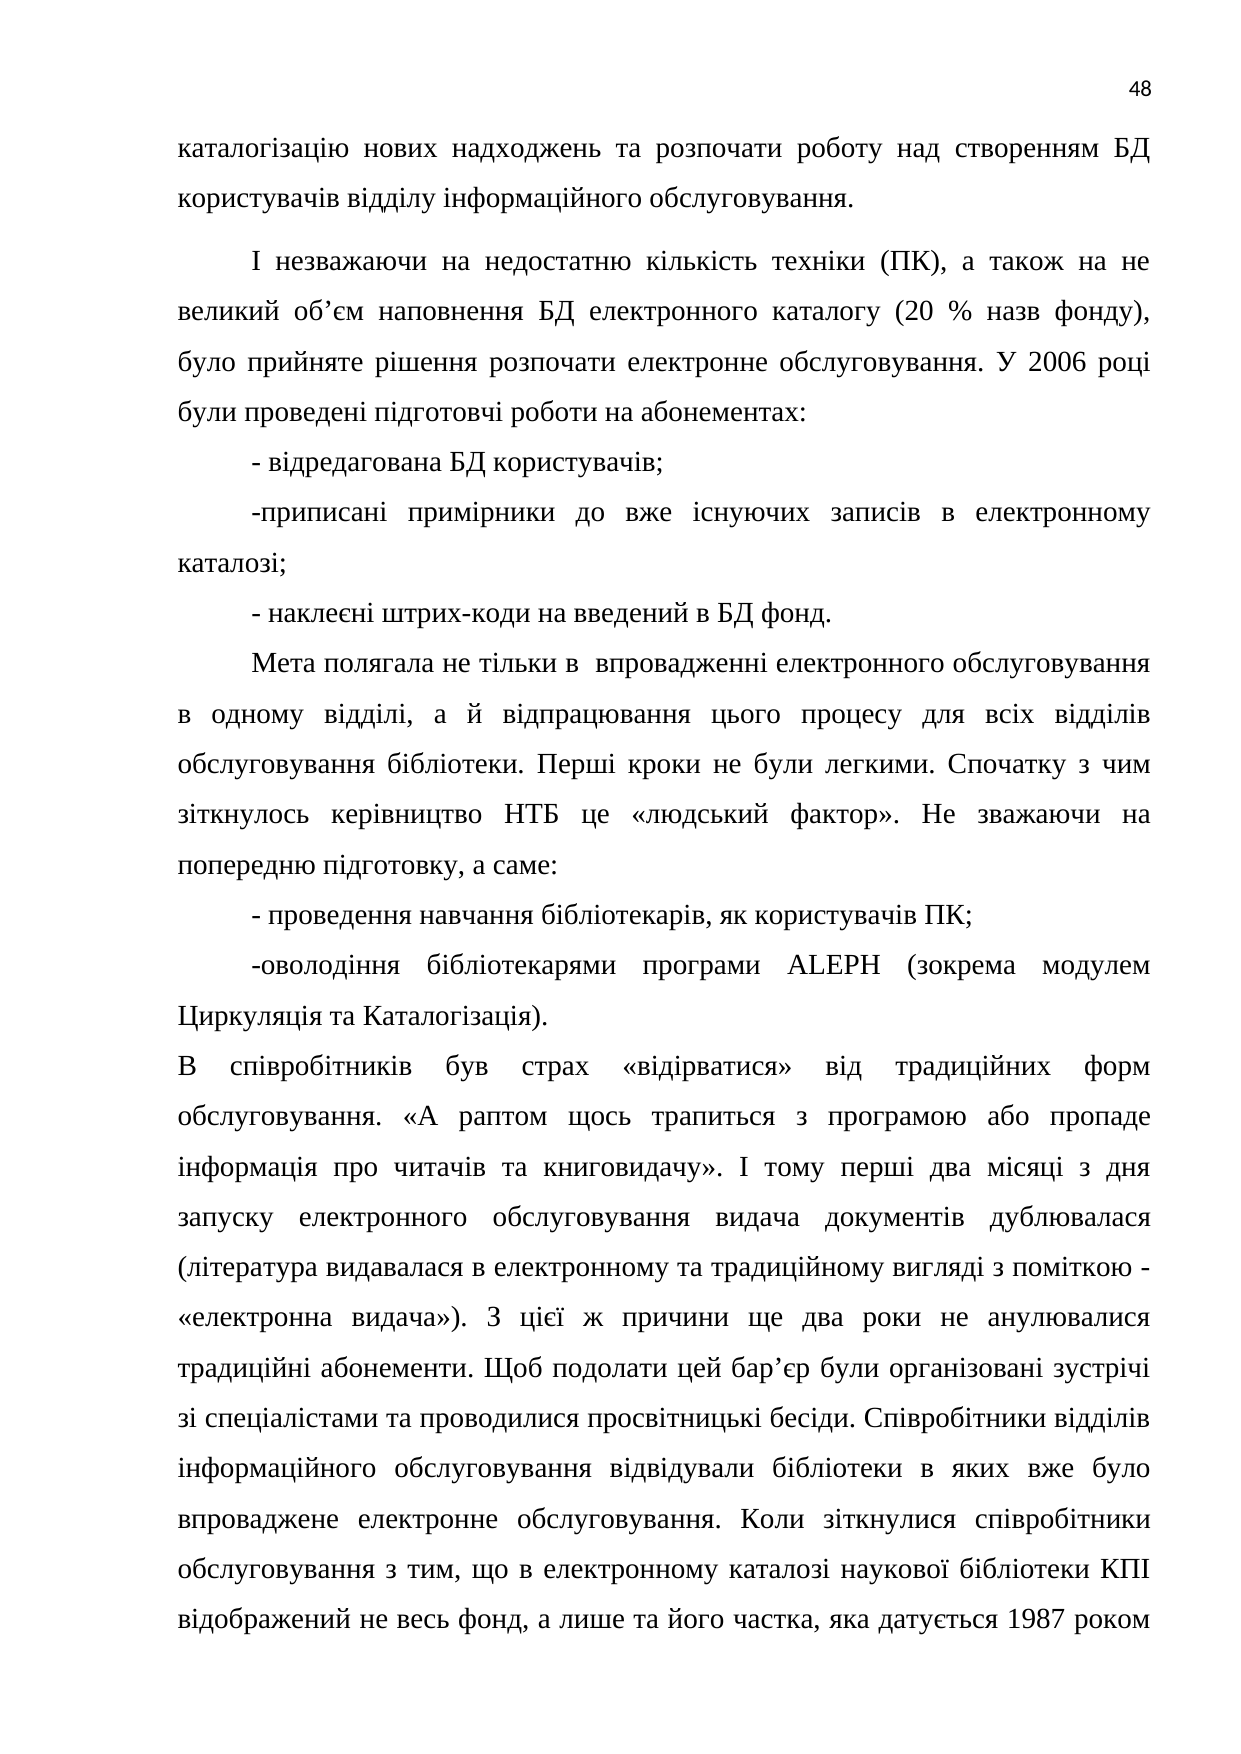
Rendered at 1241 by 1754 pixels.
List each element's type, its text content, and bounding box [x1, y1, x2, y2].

text - проведення навчання бібліотекарів, як користувачів ПК; [177, 897, 1152, 931]
text - відредагована БД користувачів; [177, 444, 1152, 478]
text І незважаючи на недостатню кількість техніки (ПК), а також на не великий об’єм наповнення БД електронного каталогу (20 % назв фонду), було прийняте рішення розпочати електронне обслуговування. У 2006 році були проведені підготовчі роботи на абонементах: [177, 243, 1152, 427]
text - наклеєні штрих-коди на введений в БД фонд. [177, 595, 1152, 629]
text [177, 1048, 1152, 1635]
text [177, 130, 1152, 214]
text -оволодіння бібліотекарями програми ALEPH (зокрема модулем Циркуляція та Каталогізація). [177, 947, 1152, 1031]
text Мета полягала не тільки в впровадженні електронного обслуговування в одному відділі, а й відпрацювання цього процесу для всіх відділів обслуговування бібліотеки. Перші кроки не були легкими. Спочатку з чим зіткнулось керівництво НТБ це «людський фактор». Не зважаючи на попередню підготовку, а саме: [177, 646, 1152, 880]
text -приписані примірники до вже існуючих записів в електронному каталозі; [177, 494, 1152, 578]
